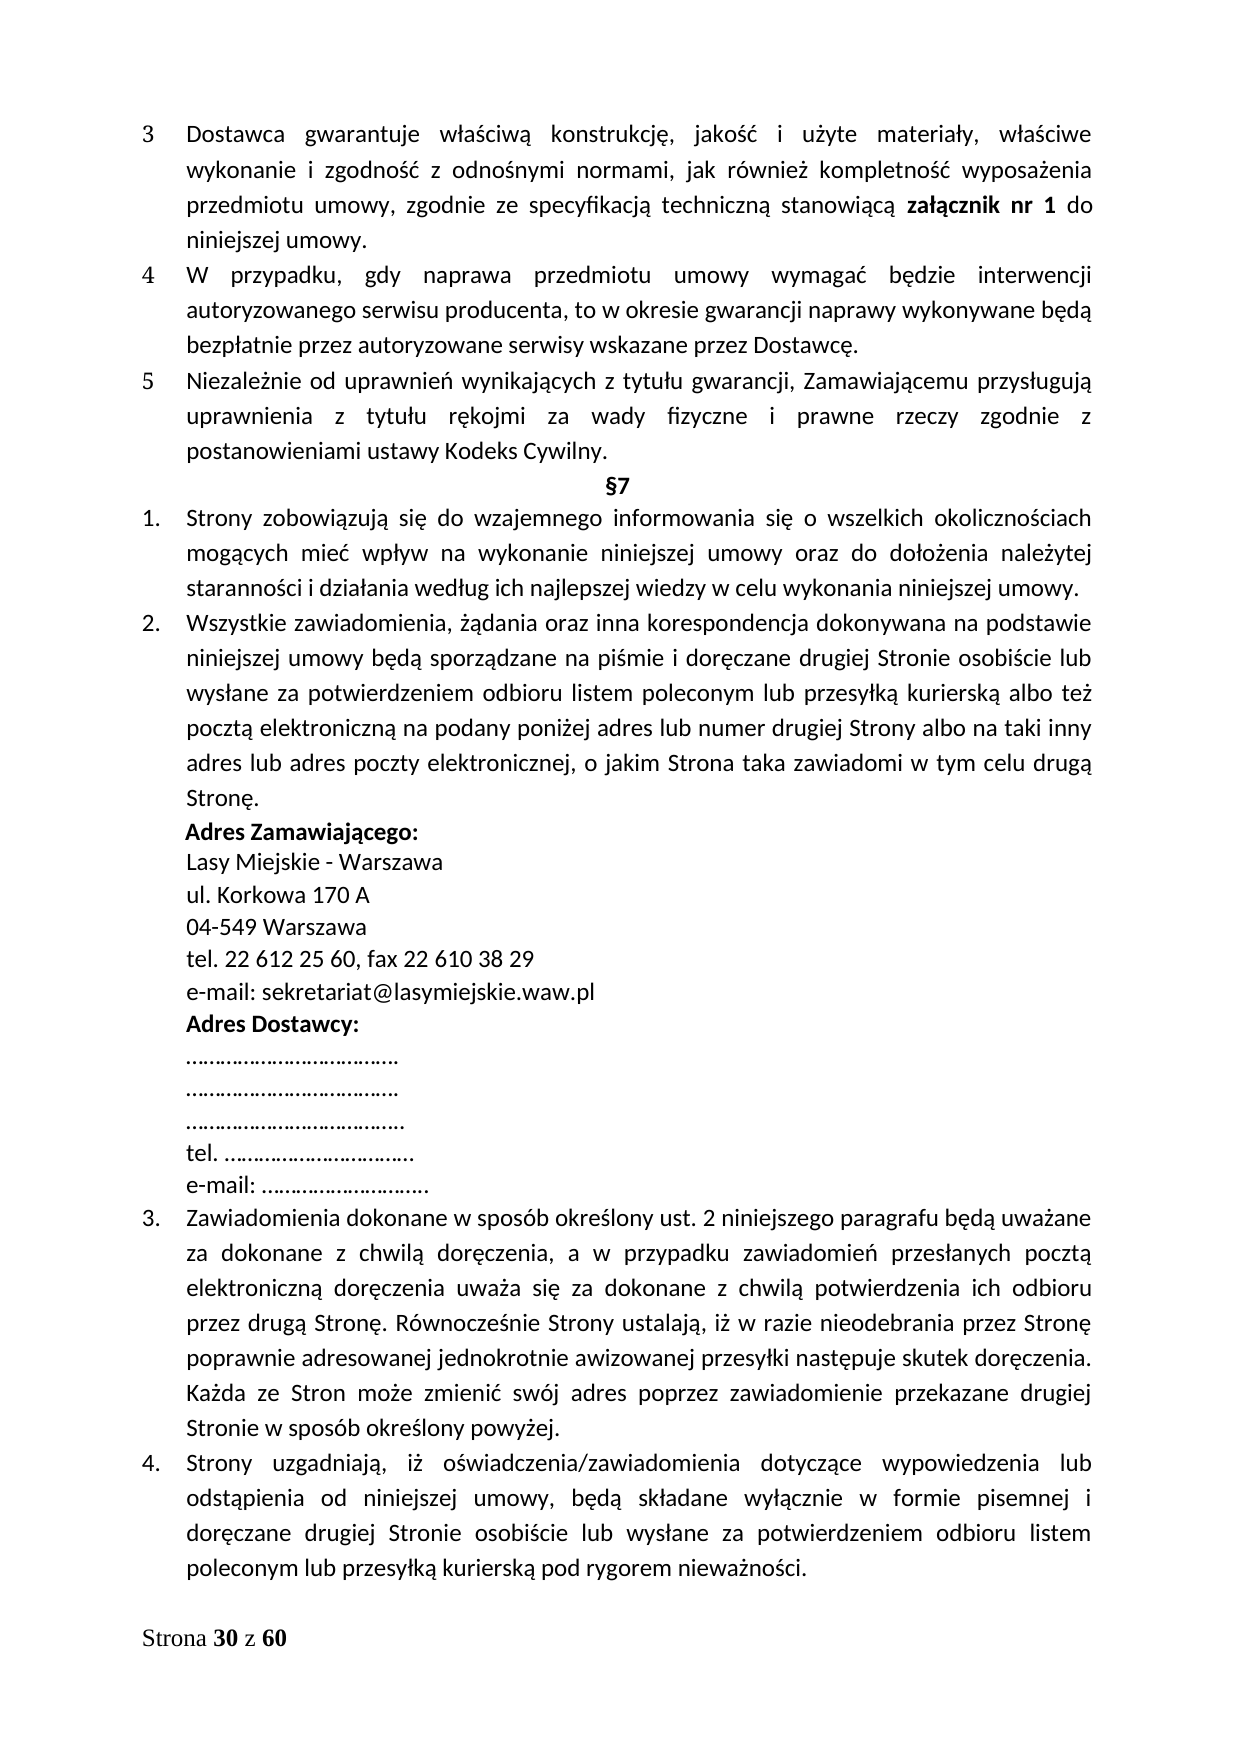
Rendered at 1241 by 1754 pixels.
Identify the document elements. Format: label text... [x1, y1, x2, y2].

text tel. …………………………… [186, 1137, 1093, 1168]
text §7 [142, 470, 1093, 501]
text ……………………………….. [186, 1105, 1093, 1135]
text ………………………………. [186, 1073, 1093, 1103]
list Wszystkie zawiadomienia, żądania oraz inna korespondencja dokonywana na podstawie niniejszej umowy będą sporządzane na piśmie i doręczane drugiej Stronie osobiście lub wysłane za potwierdzeniem odbioru listem poleconym lub przesyłką kurierską albo też pocztą elektroniczną na podany poniżej adres lub numer drugiej Strony albo na taki inny adres lub adres poczty elektronicznej, o jakim Strona taka zawiadomi w tym celu drugą Stronę. [142, 608, 1093, 813]
list Dostawca gwarantuje właściwą konstrukcję, jakość i użyte materiały, właściwe wykonanie i zgodność z odnośnymi normami, jak również kompletność wyposażenia przedmiotu umowy, zgodnie ze specyfikacją techniczną stanowiącą załącznik nr 1 do niniejszej umowy. [142, 118, 1093, 254]
list Niezależnie od uprawnień wynikających z tytułu gwarancji, Zamawiającemu przysługują uprawnienia z tytułu rękojmi za wady fizyczne i prawne rzeczy zgodnie z postanowieniami ustawy Kodeks Cywilny. [142, 364, 1093, 466]
text 04-549 Warszawa [186, 911, 1093, 942]
list Adres Zamawiającego: [185, 818, 1093, 847]
list Zawiadomienia dokonane w sposób określony ust. 2 niniejszego paragrafu będą uważane za dokonane z chwilą doręczenia, a w przypadku zawiadomień przesłanych pocztą elektroniczną doręczenia uważa się za dokonane z chwilą potwierdzenia ich odbioru przez drugą Stronę. Równocześnie Strony ustalają, iż w razie nieodebrania przez Stronę poprawnie adresowanej jednokrotnie awizowanej przesyłki następuje skutek doręczenia. Każda ze Stron może zmienić swój adres poprzez zawiadomienie przekazane drugiej Stronie w sposób określony powyżej. [142, 1202, 1093, 1442]
text Adres Dostawcy: [186, 1008, 1093, 1038]
list W przypadku, gdy naprawa przedmiotu umowy wymagać będzie interwencji autoryzowanego serwisu producenta, to w okresie gwarancji naprawy wykonywane będą bezpłatnie przez autoryzowane serwisy wskazane przez Dostawcę. [142, 259, 1093, 360]
text e-mail: sekretariat@lasymiejskie.waw.pl [186, 976, 1093, 1006]
list Strony uzgadniają, iż oświadczenia/zawiadomienia dotyczące wypowiedzenia lub odstąpienia od niniejszej umowy, będą składane wyłącznie w formie pisemnej i doręczane drugiej Stronie osobiście lub wysłane za potwierdzeniem odbioru listem poleconym lub przesyłką kurierską pod rygorem nieważności. [142, 1447, 1093, 1582]
list Strony zobowiązują się do wzajemnego informowania się o wszelkich okolicznościach mogących mieć wpływ na wykonanie niniejszej umowy oraz do dołożenia należytej staranności i działania według ich najlepszej wiedzy w celu wykonania niniejszej umowy. [142, 503, 1093, 603]
text tel. 22 612 25 60, fax 22 610 38 29 [186, 943, 1093, 974]
text ul. Korkowa 170 A [186, 879, 1093, 909]
text e-mail: ……………………….. [186, 1169, 1093, 1200]
text Lasy Miejskie - Warszawa [186, 847, 1093, 877]
text ………………………………. [186, 1040, 1093, 1071]
